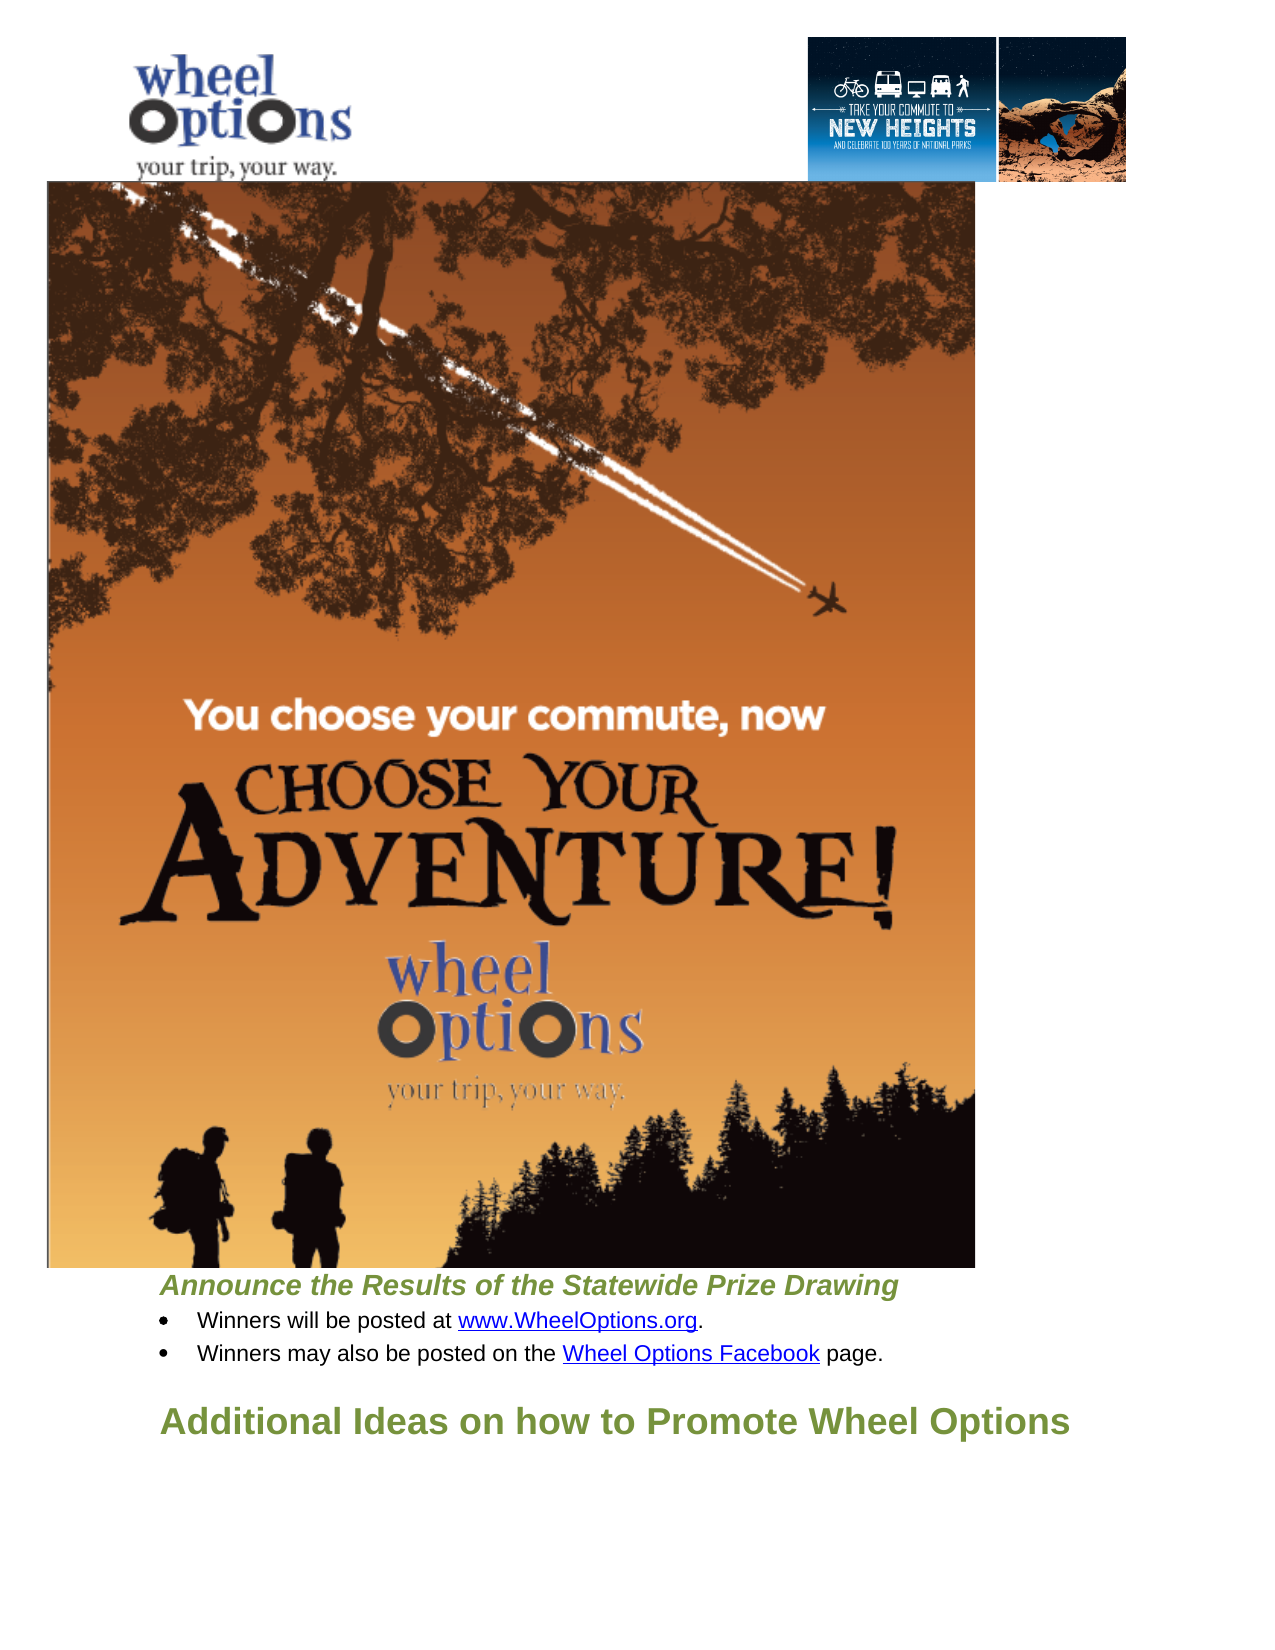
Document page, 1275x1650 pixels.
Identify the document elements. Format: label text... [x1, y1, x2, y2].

subtitle Announce the Results of the Statewide Prize Drawing [159, 1267, 1134, 1301]
list Winners will be posted at www.WheelOptions.org. [159, 1307, 1134, 1334]
text Additional Ideas on how to Promote Wheel Options [159, 1399, 1134, 1442]
picture [46, 37, 1126, 1268]
list Winners may also be posted on the Wheel Options Facebook page. [159, 1340, 1134, 1366]
